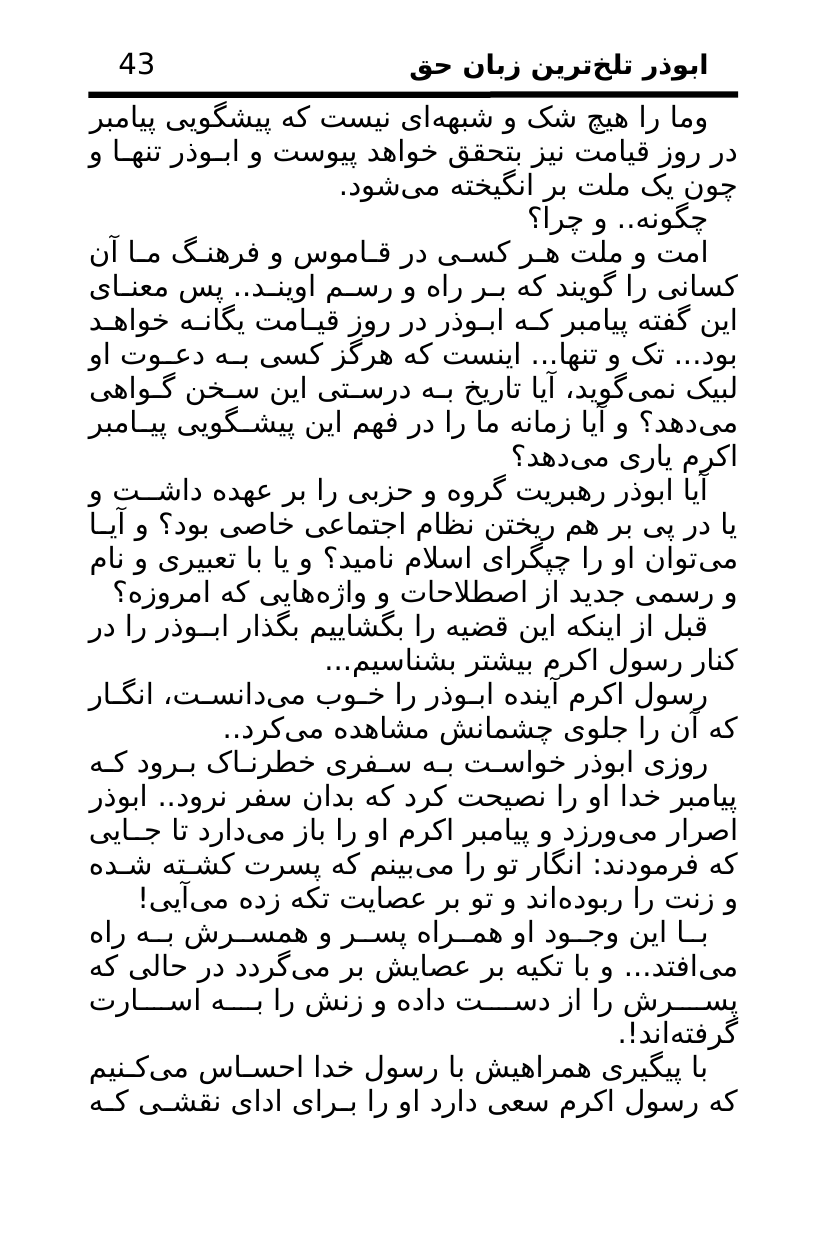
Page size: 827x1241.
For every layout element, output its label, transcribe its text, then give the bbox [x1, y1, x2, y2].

text آیا ابوذر رهبریت گروه و حزبی را بر عهده داشت و یا در پی بر هم ریختن نظام اجتماعی خاصی بود؟ و آیا می‌توان او را چپگرای اسلام نامید؟ و یا با تعبیری و نام و رسمی جدید از اصطلاحات و واژه‌هایی که امروزه؟ [89, 473, 738, 609]
text رسول اکرم آینده ابوذر را خوب می‌دانست، انگار که آن را جلوی چشمانش مشاهده می‌کرد.. [89, 677, 738, 745]
text چگونه.. و چرا؟ [89, 202, 738, 236]
text قبل از اینکه این قضیه را بگشاییم بگذار ابوذر را در کنار رسول اکرم بیشتر بشناسیم... [89, 609, 738, 677]
text امت و ملت هر کسی در قاموس و فرهنگ ما آن کسانی را گویند که بر راه و رسم اویند.. پس معنای این گفته پیامبر که ابوذر در روز قیامت یگانه خواهد بود... تک و تنها... اینست که هرگز کسی به دعوت او لبیک نمی‌گوید، آیا تاریخ به درستی این سخن گواهی می‌دهد؟ و آیا زمانه ما را در فهم این پیشگویی پیامبر اکرم یاری می‌دهد؟ [89, 236, 738, 473]
text روزی ابوذر خواست به سفری خطرناک برود که پیامبر خدا او را نصیحت کرد که بدان سفر نرود.. ابوذر اصرار می‌ورزد و پیامبر اکرم او را باز می‌دارد تا جایی که فرمودند: انگار تو را می‌بینم که پسرت کشته شده و زنت را ربوده‌اند و تو بر عصایت تکه زده می‌آیی! [89, 745, 738, 915]
text وما را هیچ شک و شبهه‌ای نیست که پیشگویی پیامبر در روز قیامت نیز بتحقق خواهد پیوست و ابوذر تنها و چون یک ملت بر انگیخته می‌شود. [89, 100, 738, 202]
text با این وجود او همراه پسر و همسرش به راه می‌افتد... و با تکیه بر عصایش بر می‌گردد در حالی که پسرش را از دست داده و زنش را به اسارت گرفته‌اند!. [89, 915, 738, 1051]
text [89, 1051, 738, 1119]
